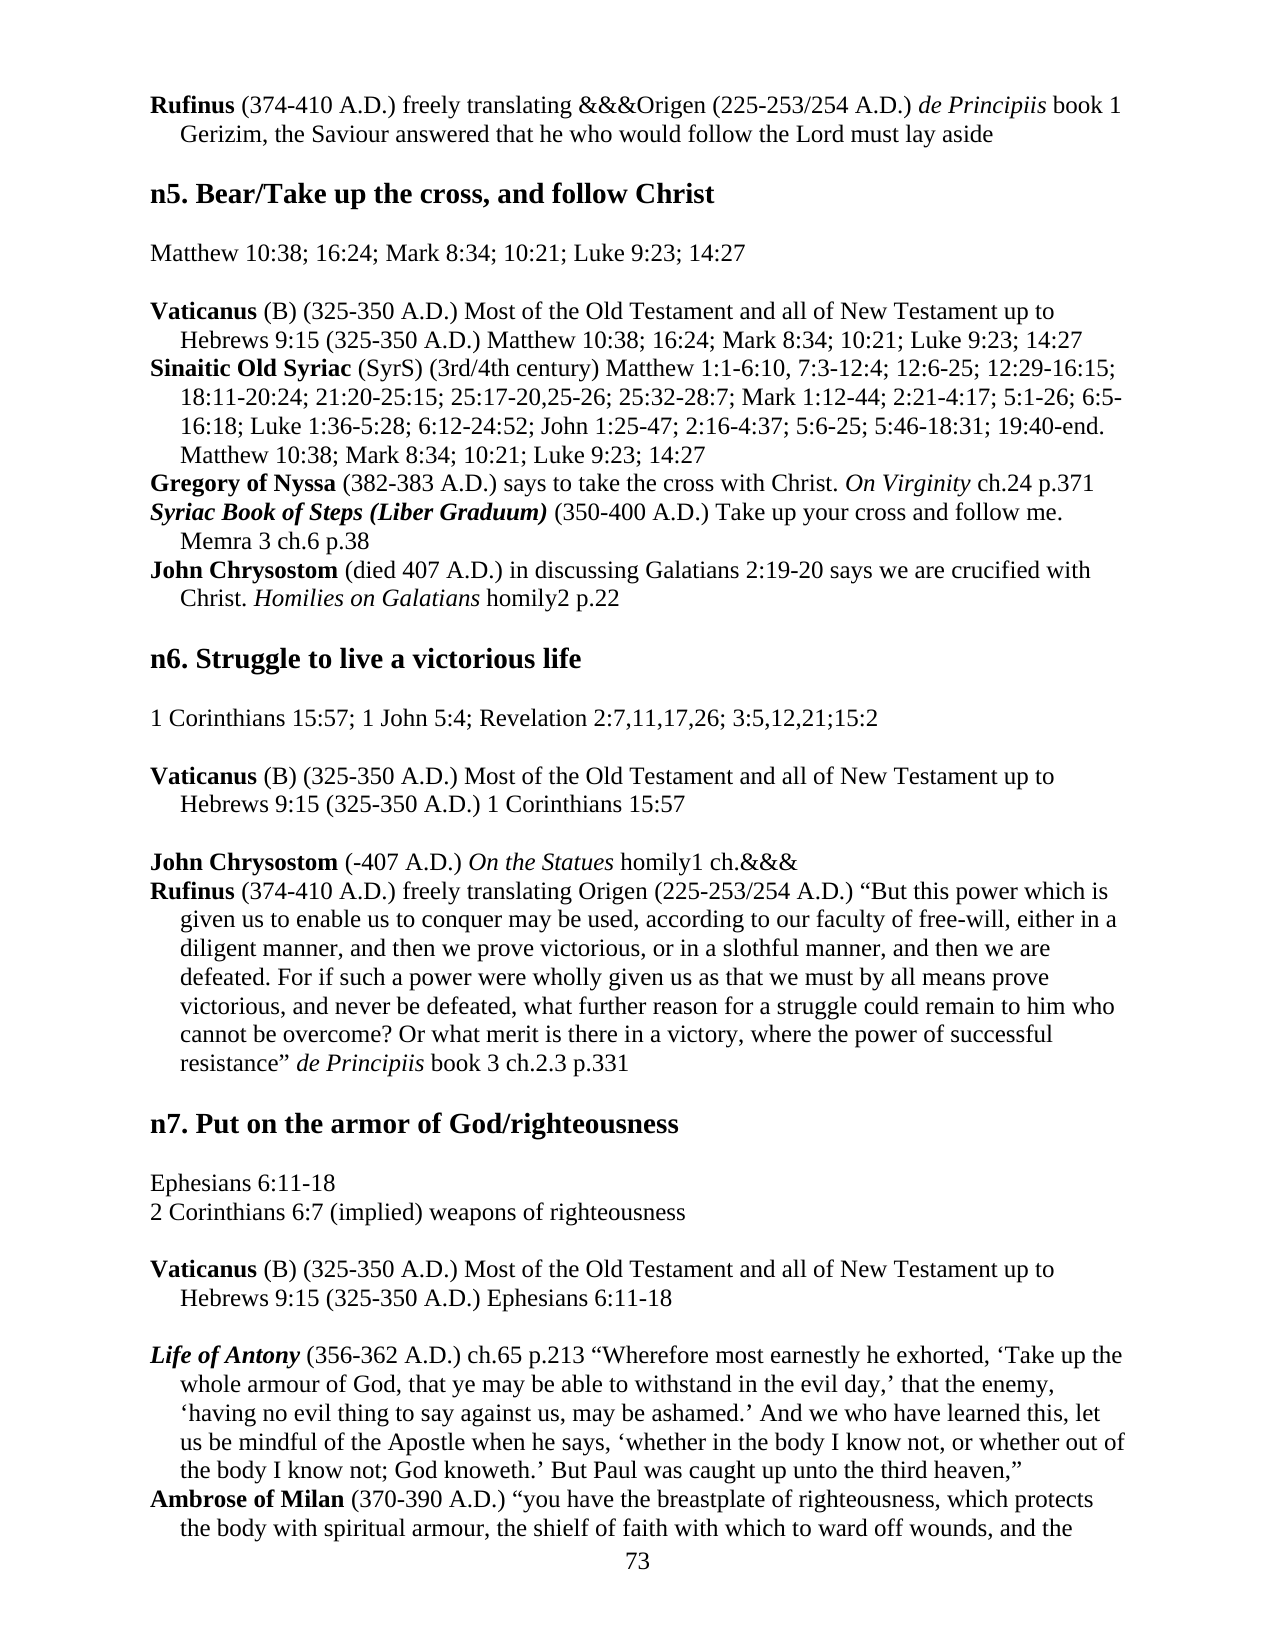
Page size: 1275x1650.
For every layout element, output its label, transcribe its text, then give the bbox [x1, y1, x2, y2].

text Gregory of Nyssa (382-383 A.D.) says to take the cross with Christ. On Virginity ch.24 p.371 [150, 468, 1125, 497]
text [150, 1484, 1125, 1542]
subtitle n5. Bear/Take up the cross, and follow Christ [150, 176, 1125, 210]
subtitle n7. Put on the armor of God/righteousness [150, 1106, 1125, 1139]
text Life of (356-362 A.D.) ch.65 p.213 “Wherefore most earnestly he exhorted, ‘Take up the whole armour of God, that ye may be able to withstand in the evil day,’ that the enemy, ‘having no evil thing to say against us, may be ashamed.’ And we who have learned this, let us be mindful of the Apostle when he says, ‘whether in the body I know not, or whether out of the body I know not; God knoweth.’ But Paul was caught up unto the third heaven,” [150, 1341, 1125, 1484]
text Vaticanus (B) (325-350 A.D.) Most of the Old Testament and all of New Testament up to Hebrews 9:15 (325-350 A.D.) Ephesians 6:11-18 [150, 1254, 1125, 1312]
text Ephesians 6:11-18 [150, 1168, 1125, 1197]
text Vaticanus (B) (325-350 A.D.) Most of the Old Testament and all of New Testament up to Hebrews 9:15 (325-350 A.D.) Matthew 10:38; 16:24; Mark 8:34; 10:21; Luke 9:23; 14:27 [150, 296, 1125, 353]
text Vaticanus (B) (325-350 A.D.) Most of the Old Testament and all of New Testament up to Hebrews 9:15 (325-350 A.D.) 1 Corinthians 15:57 [150, 761, 1125, 818]
text Rufinus (374-410 A.D.) freely translating &&&Origen (225-253/254 A.D.) de Principiis book 1 Gerizim, the Saviour answered that he who would follow the Lord must lay aside [150, 90, 1125, 147]
text John Chrysostom (-407 A.D.) On the Statues homily1 ch.&&& [150, 847, 1125, 876]
text Sinaitic Old Syriac (SyrS) (3rd/4th century) Matthew 1:1-6:10, 7:3-12:4; 12:6-25; 12:29-16:15; 18:11-20:24; 21:20-25:15; 25:17-20,25-26; 25:32-28:7; Mark 1:12-44; 2:21-4:17; 5:1-26; 6:5-16:18; Luke 1:36-5:28; 6:12-24:52; John 1:25-47; 2:16-4:37; 5:6-25; 5:46-18:31; 19:40-end. Matthew 10:38; Mark 8:34; 10:21; Luke 9:23; 14:27 [150, 353, 1125, 468]
text John Chrysostom (died 407 A.D.) in discussing Galatians 2:19-20 says we are crucified with Christ. Homilies on Galatians homily2 p.22 [150, 555, 1125, 612]
subtitle n6. Struggle to live a victorious life [150, 641, 1125, 674]
text Matthew 10:38; 16:24; Mark 8:34; 10:21; Luke 9:23; 14:27 [150, 238, 1125, 267]
text Rufinus (374-410 A.D.) freely translating Origen (225-253/254 A.D.) “But this power which is given us to enable us to conquer may be used, according to our faculty of free-will, either in a diligent manner, and then we prove victorious, or in a slothful manner, and then we are defeated. For if such a power were wholly given us as that we must by all means prove victorious, and never be defeated, what further reason for a struggle could remain to him who cannot be overcome? Or what merit is there in a victory, where the power of successful resistance” de Principiis book 3 ch.2.3 p.331 [150, 876, 1125, 1077]
text 2 Corinthians 6:7 (implied) weapons of righteousness [150, 1197, 1125, 1226]
text 1 Corinthians 15:57; 1 John 5:4; Revelation 2:7,11,17,26; 3:5,12,21;15:2 [150, 703, 1125, 732]
text Syriac Book of Steps (Liber Graduum) (350-400 A.D.) Take up your cross and follow me. Memra 3 ch.6 p.38 [150, 497, 1125, 555]
